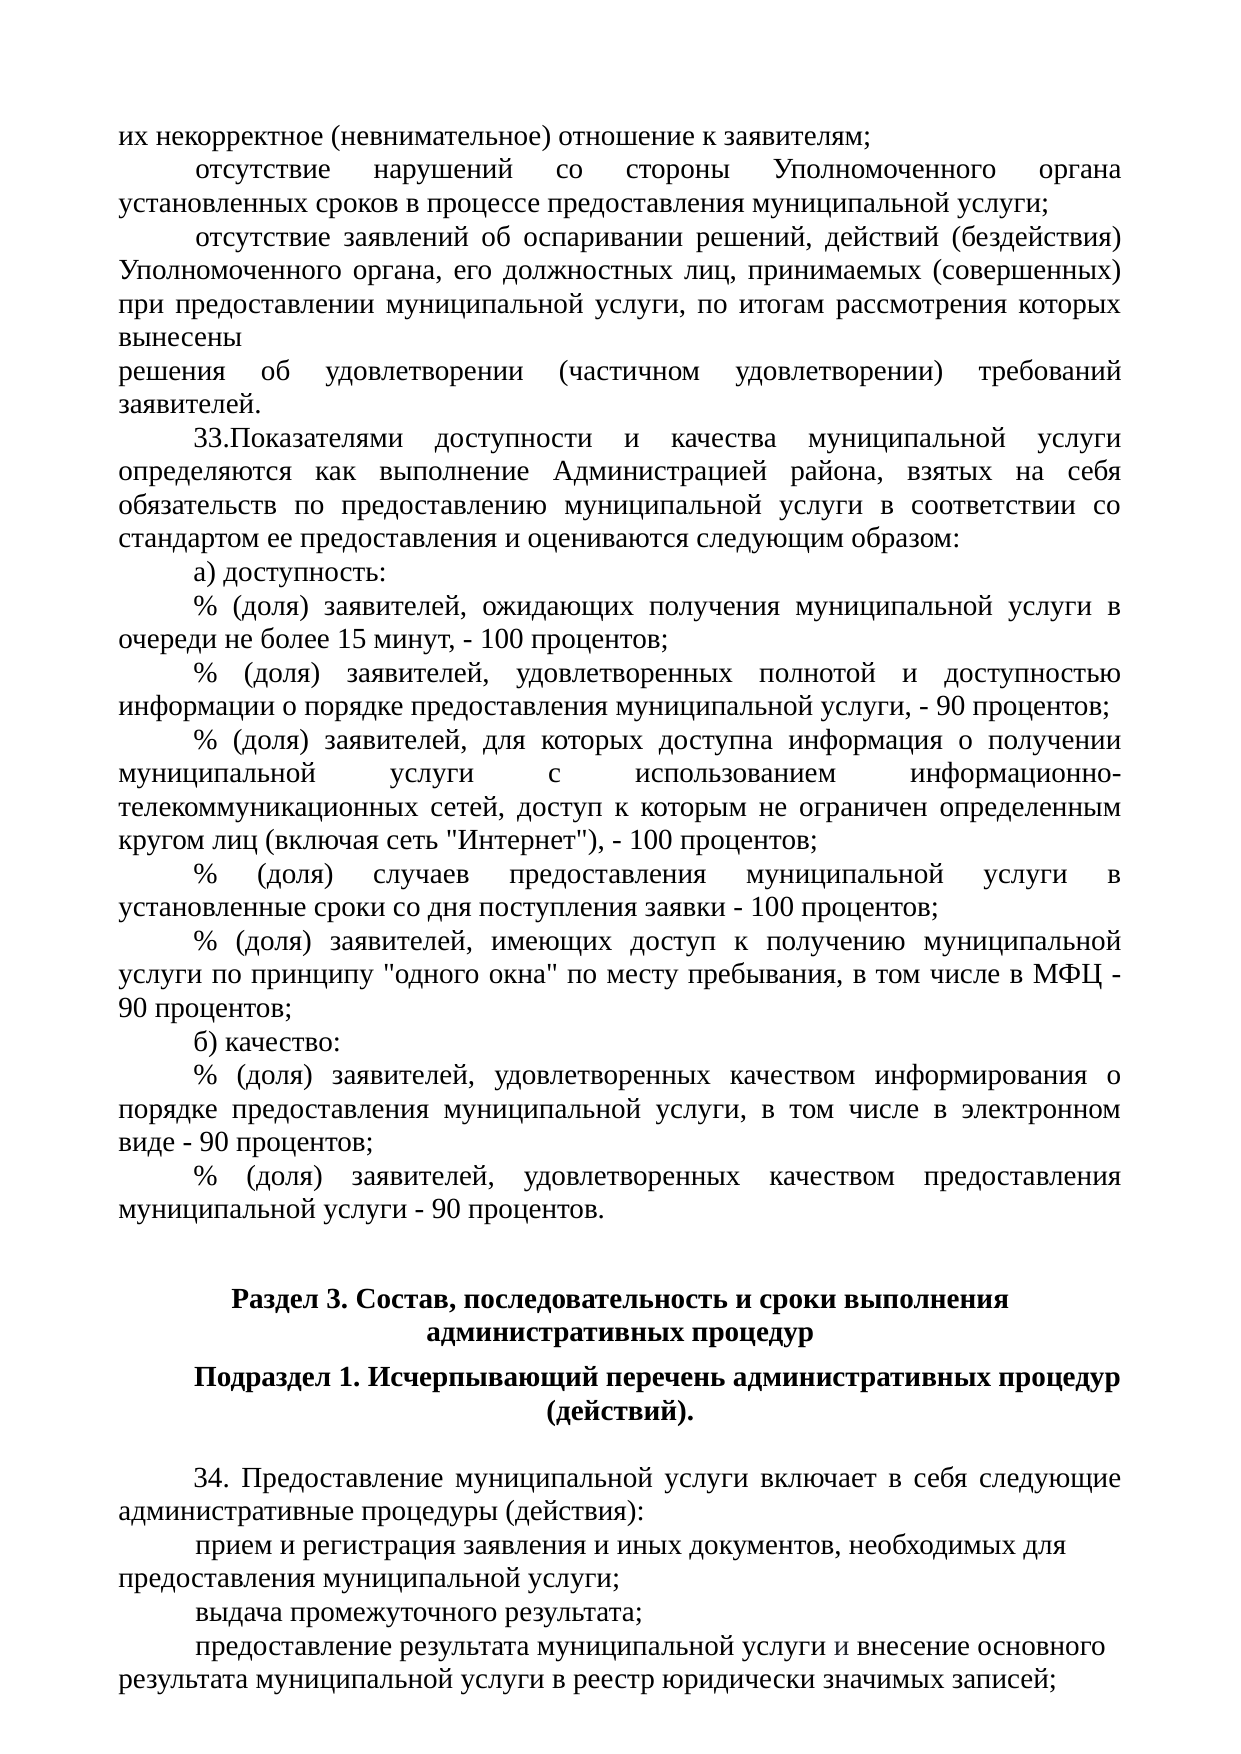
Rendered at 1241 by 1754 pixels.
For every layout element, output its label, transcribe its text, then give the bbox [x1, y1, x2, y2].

text 33.Показателями доступности и качества муниципальной услуги определяются как выполнение Администрацией района, взятых на себя обязательств по предоставлению муниципальной услуги в соответствии со стандартом ее предоставления и оцениваются следующим образом: [118, 420, 1122, 554]
text % (доля) заявителей, удовлетворенных качеством информирования о порядке предоставления муниципальной услуги, в том числе в электронном виде - 90 процентов; [118, 1057, 1122, 1158]
text % (доля) заявителей, имеющих доступ к получению муниципальной услуги по принципу "одного окна" по месту пребывания, в том числе в МФЦ - 90 процентов; [118, 923, 1122, 1024]
text % (доля) заявителей, ожидающих получения муниципальной услуги в очереди не более 15 минут, - 100 процентов; [118, 588, 1122, 655]
text решения об удовлетворении (частичном удовлетворении) требований заявителей. [118, 353, 1122, 420]
text % (доля) заявителей, для которых доступна информация о получении муниципальной услуги с использованием информационно-телекоммуникационных сетей, доступ к которым не ограничен определенным кругом лиц (включая сеть "Интернет"), - 100 процентов; [118, 722, 1122, 856]
text выдача промежуточного результата; [118, 1594, 1122, 1628]
text прием и регистрация заявления и иных документов, необходимых для предоставления муниципальной услуги; [118, 1527, 1122, 1594]
text Подраздел 1. Исчерпывающий перечень административных процедур (действий). [118, 1359, 1122, 1426]
subtitle Раздел 3. Состав, последовательность и сроки выполнения административных процедур [118, 1281, 1122, 1348]
text а) доступность: [118, 554, 1122, 588]
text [118, 118, 1122, 152]
text отсутствие нарушений со стороны Уполномоченного органа установленных сроков в процессе предоставления муниципальной услуги; [118, 152, 1122, 219]
text % (доля) заявителей, удовлетворенных полнотой и доступностью информации о порядке предоставления муниципальной услуги, - 90 процентов; [118, 655, 1122, 722]
text % (доля) случаев предоставления муниципальной услуги в установленные сроки со дня поступления заявки - 100 процентов; [118, 856, 1122, 923]
text предоставление результата муниципальной услуги и внесение основного результата муниципальной услуги в реестр юридически значимых записей; [118, 1628, 1122, 1695]
text 34. Предоставление муниципальной услуги включает в себя следующие административные процедуры (действия): [118, 1460, 1122, 1527]
text отсутствие заявлений об оспаривании решений, действий (бездействия) Уполномоченного органа, его должностных лиц, принимаемых (совершенных) при предоставлении муниципальной услуги, по итогам рассмотрения которых вынесены [118, 219, 1122, 353]
text б) качество: [118, 1024, 1122, 1057]
text % (доля) заявителей, удовлетворенных качеством предоставления муниципальной услуги - 90 процентов. [118, 1158, 1122, 1225]
